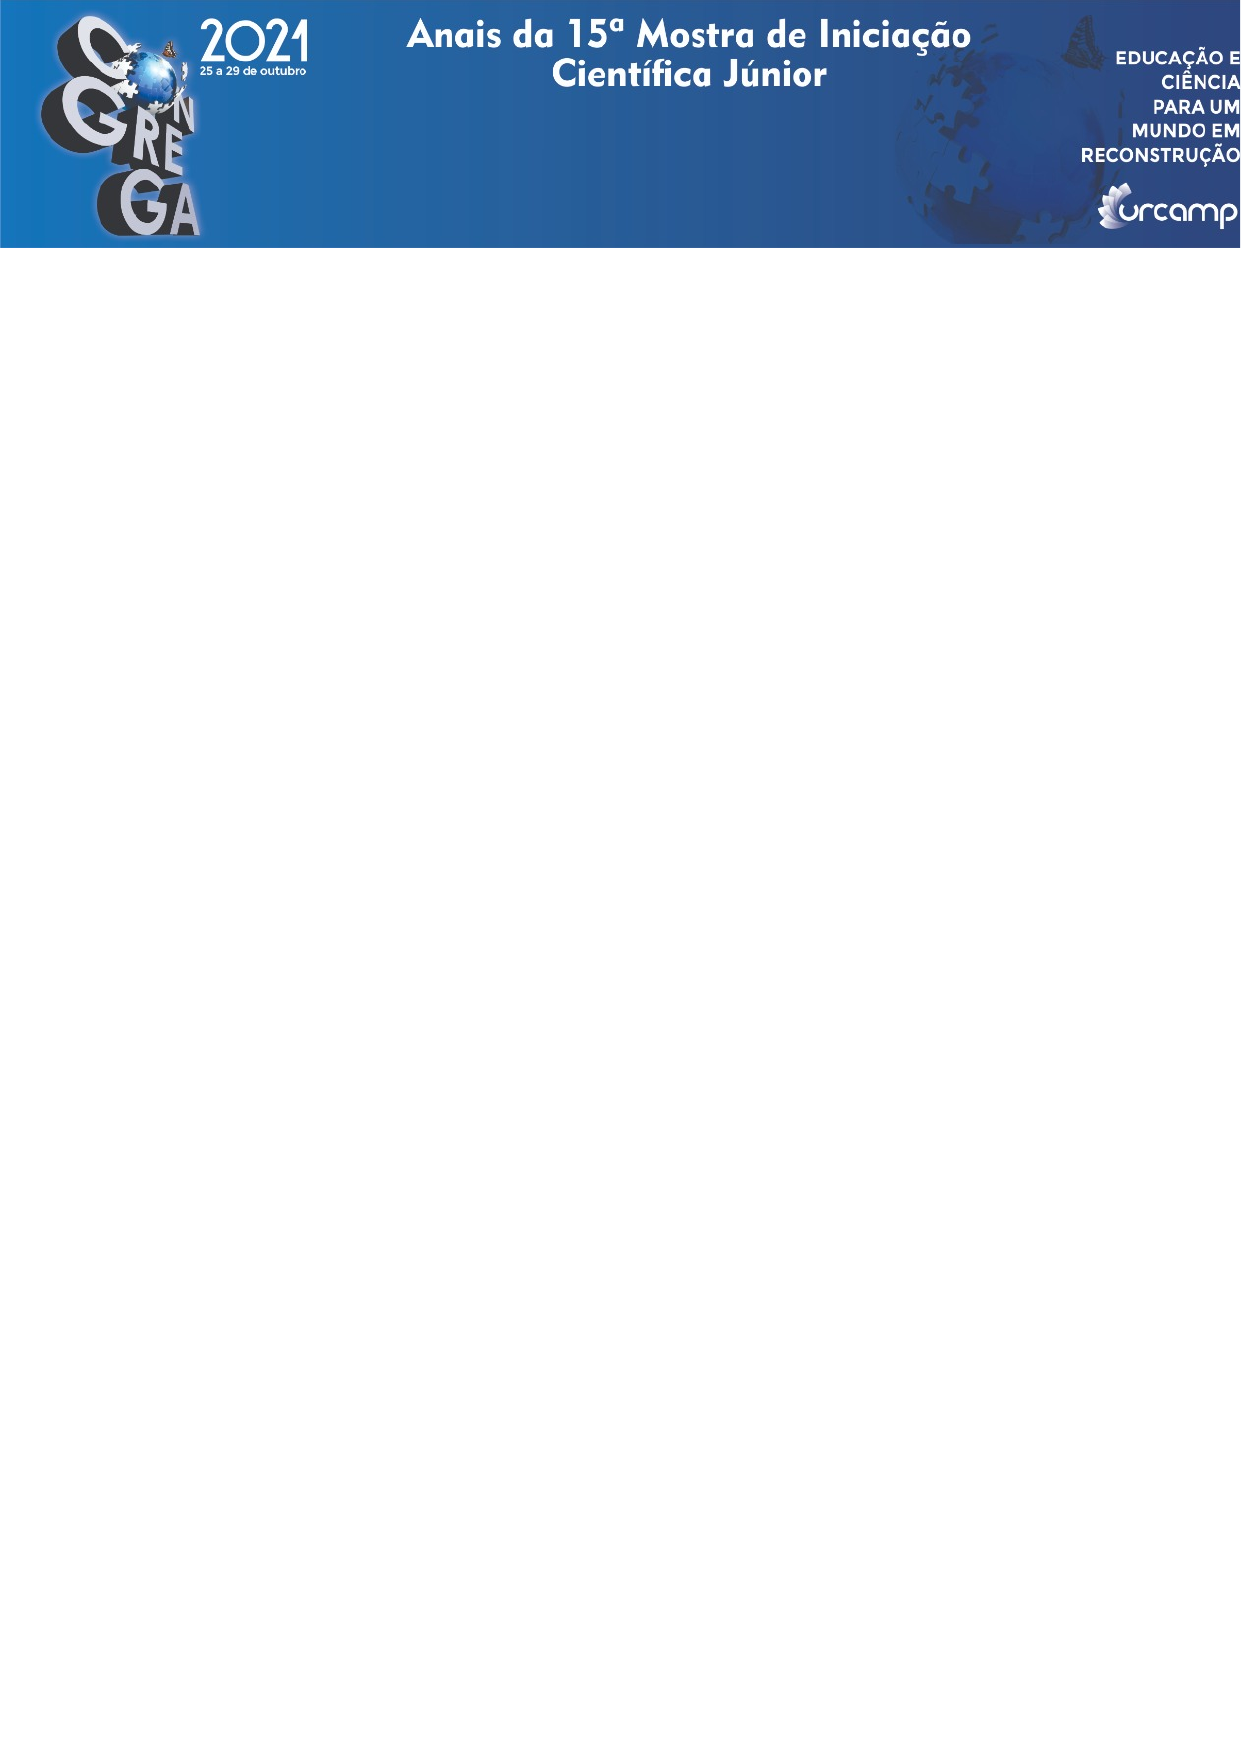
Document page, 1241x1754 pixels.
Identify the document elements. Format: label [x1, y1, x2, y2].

picture [0, 0, 1241, 248]
